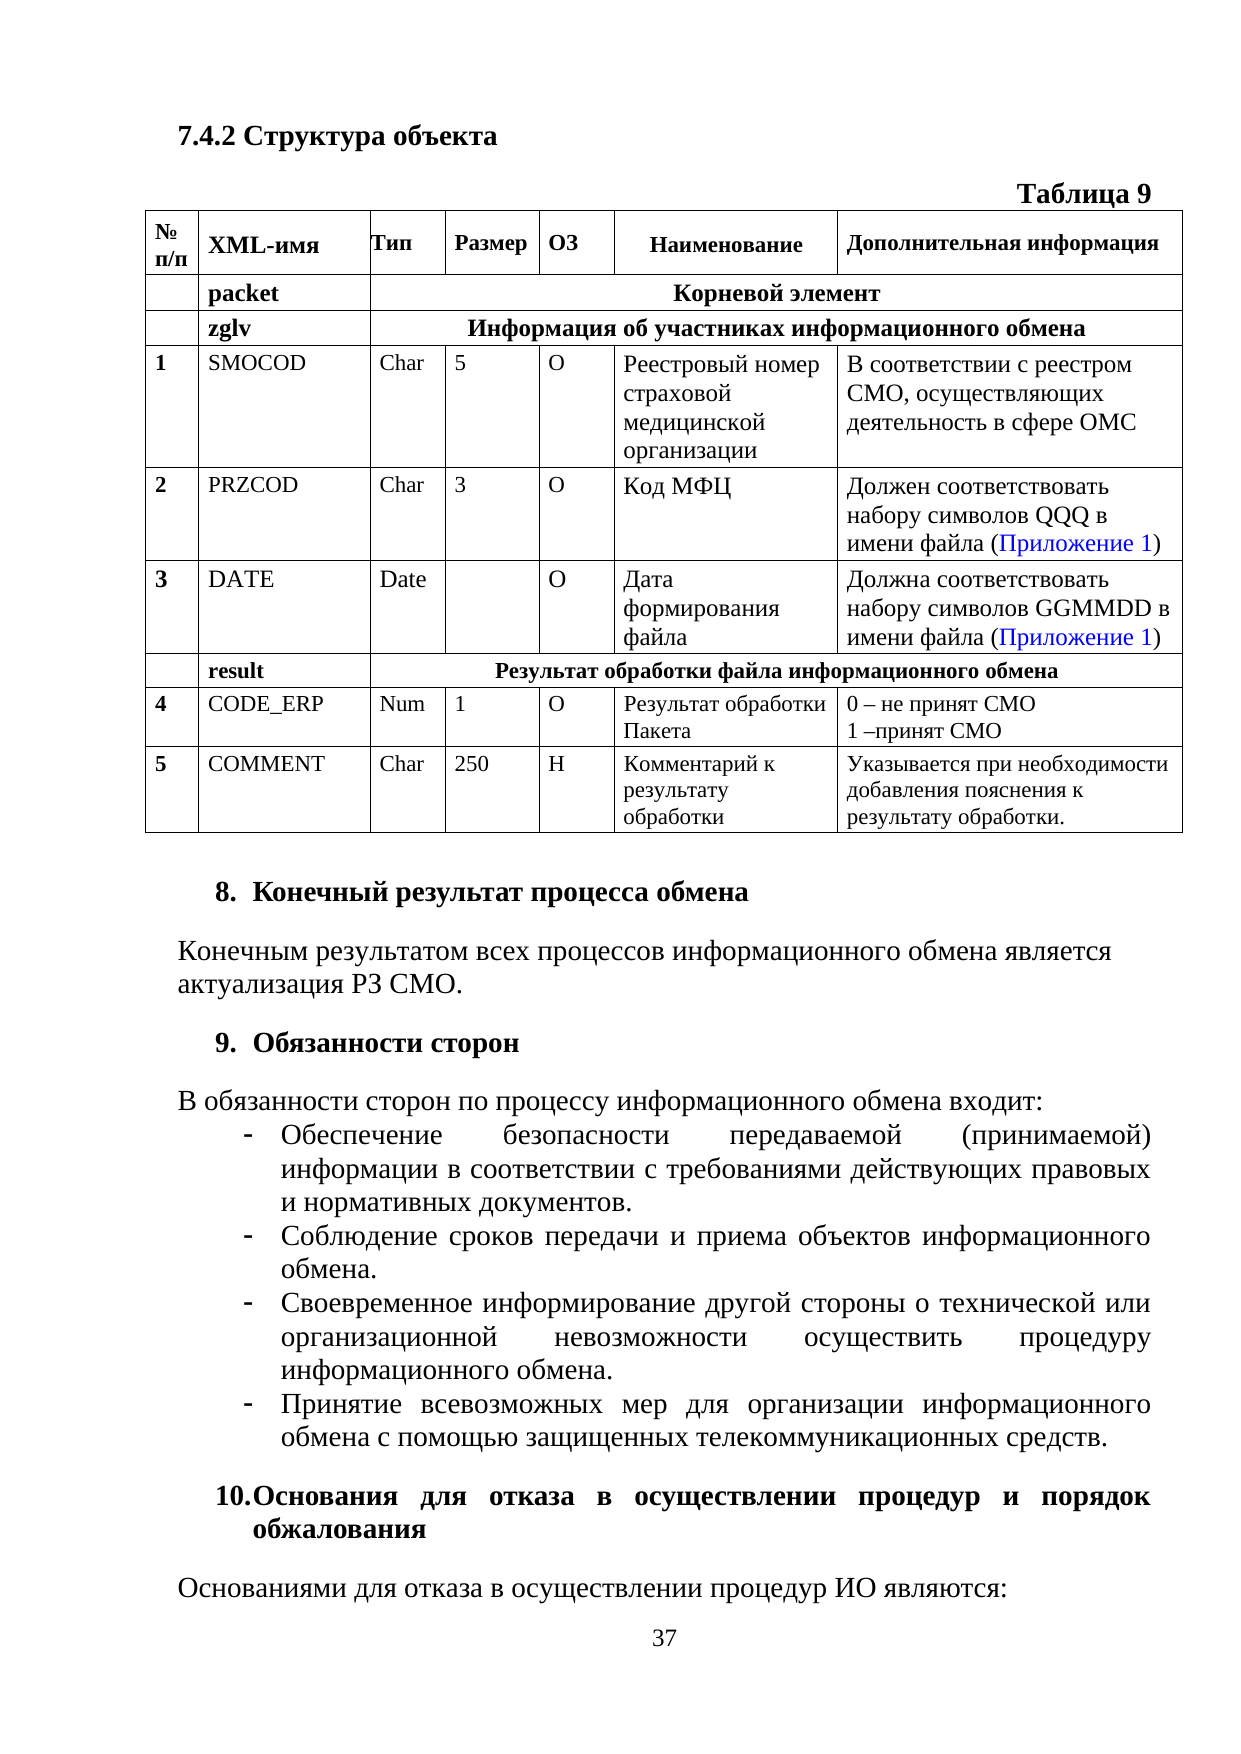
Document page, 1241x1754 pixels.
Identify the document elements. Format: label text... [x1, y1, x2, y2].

table_cell О [540, 346, 614, 467]
table_cell O [540, 561, 614, 653]
table_cell Комментарий к результату обработки [615, 747, 837, 832]
table_cell result [199, 654, 370, 687]
subtitle Основания для отказа в осуществлении процедур и порядок обжалования [215, 1478, 1152, 1545]
subtitle Обязанности сторон [215, 1025, 1152, 1058]
table_cell 1 [146, 346, 198, 467]
table_cell Реестровый номер страховой медицинской организации [615, 346, 837, 467]
table_cell 0 – не принят СМО 1 –принят СМО [838, 688, 1182, 746]
table_cell Информация об участниках информационного обмена [371, 311, 1182, 345]
table_cell О [540, 468, 614, 560]
table_cell 2 [146, 468, 198, 560]
table_cell Date [371, 561, 445, 653]
table_cell 3 [446, 468, 539, 560]
table_cell [146, 275, 198, 309]
table_cell Должна соответствовать набору символов GGMMDD в имени файла (Приложение 1) [838, 561, 1182, 653]
table_cell Результат обработки Пакета [615, 688, 837, 746]
list Соблюдение сроков передачи и приема объектов информационного обмена. [243, 1218, 1152, 1285]
table_cell Корневой элемент [371, 275, 1182, 309]
table_header ОЗ [540, 211, 614, 274]
table_cell 4 [146, 688, 198, 746]
table_header XML-имя [199, 211, 370, 274]
table_cell [446, 561, 539, 653]
table_cell Указывается при необходимости добавления пояснения к результату обработки. [838, 747, 1182, 832]
text Конечным результатом всех процессов информационного обмена является актуализация РЗ СМО. [177, 933, 1152, 1000]
table_cell Char [371, 468, 445, 560]
table_cell Char [371, 747, 445, 832]
table_cell DATE [199, 561, 370, 653]
table_cell 5 [146, 747, 198, 832]
table_header Наименование [615, 211, 837, 274]
table_cell 5 [446, 346, 539, 467]
text В обязанности сторон по процессу информационного обмена входит: [177, 1083, 1152, 1117]
list Принятие всевозможных мер для организации информационного обмена с помощью защищенных телекоммуникационных средств. [243, 1386, 1152, 1453]
table_cell Результат обработки файла информационного обмена [371, 654, 1182, 687]
table_cell [146, 654, 198, 687]
table_cell 1 [446, 688, 539, 746]
subtitle Конечный результат процесса обмена [215, 874, 1152, 908]
table_header Дополнительная информация [838, 211, 1182, 274]
table_cell Num [371, 688, 445, 746]
table_cell PRZCOD [199, 468, 370, 560]
table_cell zglv [199, 311, 370, 345]
table_cell Char [371, 346, 445, 467]
table_cell COMMENT [199, 747, 370, 832]
table_cell О [540, 688, 614, 746]
text Таблица 9 [177, 177, 1152, 210]
text Основаниями для отказа в осуществлении процедур ИО являются: [177, 1570, 1152, 1603]
list Своевременное информирование другой стороны о технической или организационной невозможности осуществить процедуру информационного обмена. [243, 1285, 1152, 1386]
table_cell packet [199, 275, 370, 309]
table_cell Код МФЦ [615, 468, 837, 560]
table_header Тип [371, 211, 445, 274]
table_cell SMOCOD [199, 346, 370, 467]
table_cell Н [540, 747, 614, 832]
table_cell В соответствии с реестром СМО, осуществляющих деятельность в сфере ОМС [838, 346, 1182, 467]
table_cell Должен соответствовать набору символов QQQ в имени файла (Приложение 1) [838, 468, 1182, 560]
table_cell 3 [146, 561, 198, 653]
table_cell Дата формирования файла [615, 561, 837, 653]
subtitle 7.4.2 Структура объекта [177, 118, 1152, 152]
table_cell 250 [446, 747, 539, 832]
list Обеспечение безопасности передаваемой (принимаемой) информации в соответствии с требованиями действующих правовых и нормативных документов. [243, 1117, 1152, 1218]
table_cell [146, 311, 198, 345]
table_header № п/п [146, 211, 198, 274]
table_cell CODE_ERP [199, 688, 370, 746]
table_header Размер [446, 211, 539, 274]
